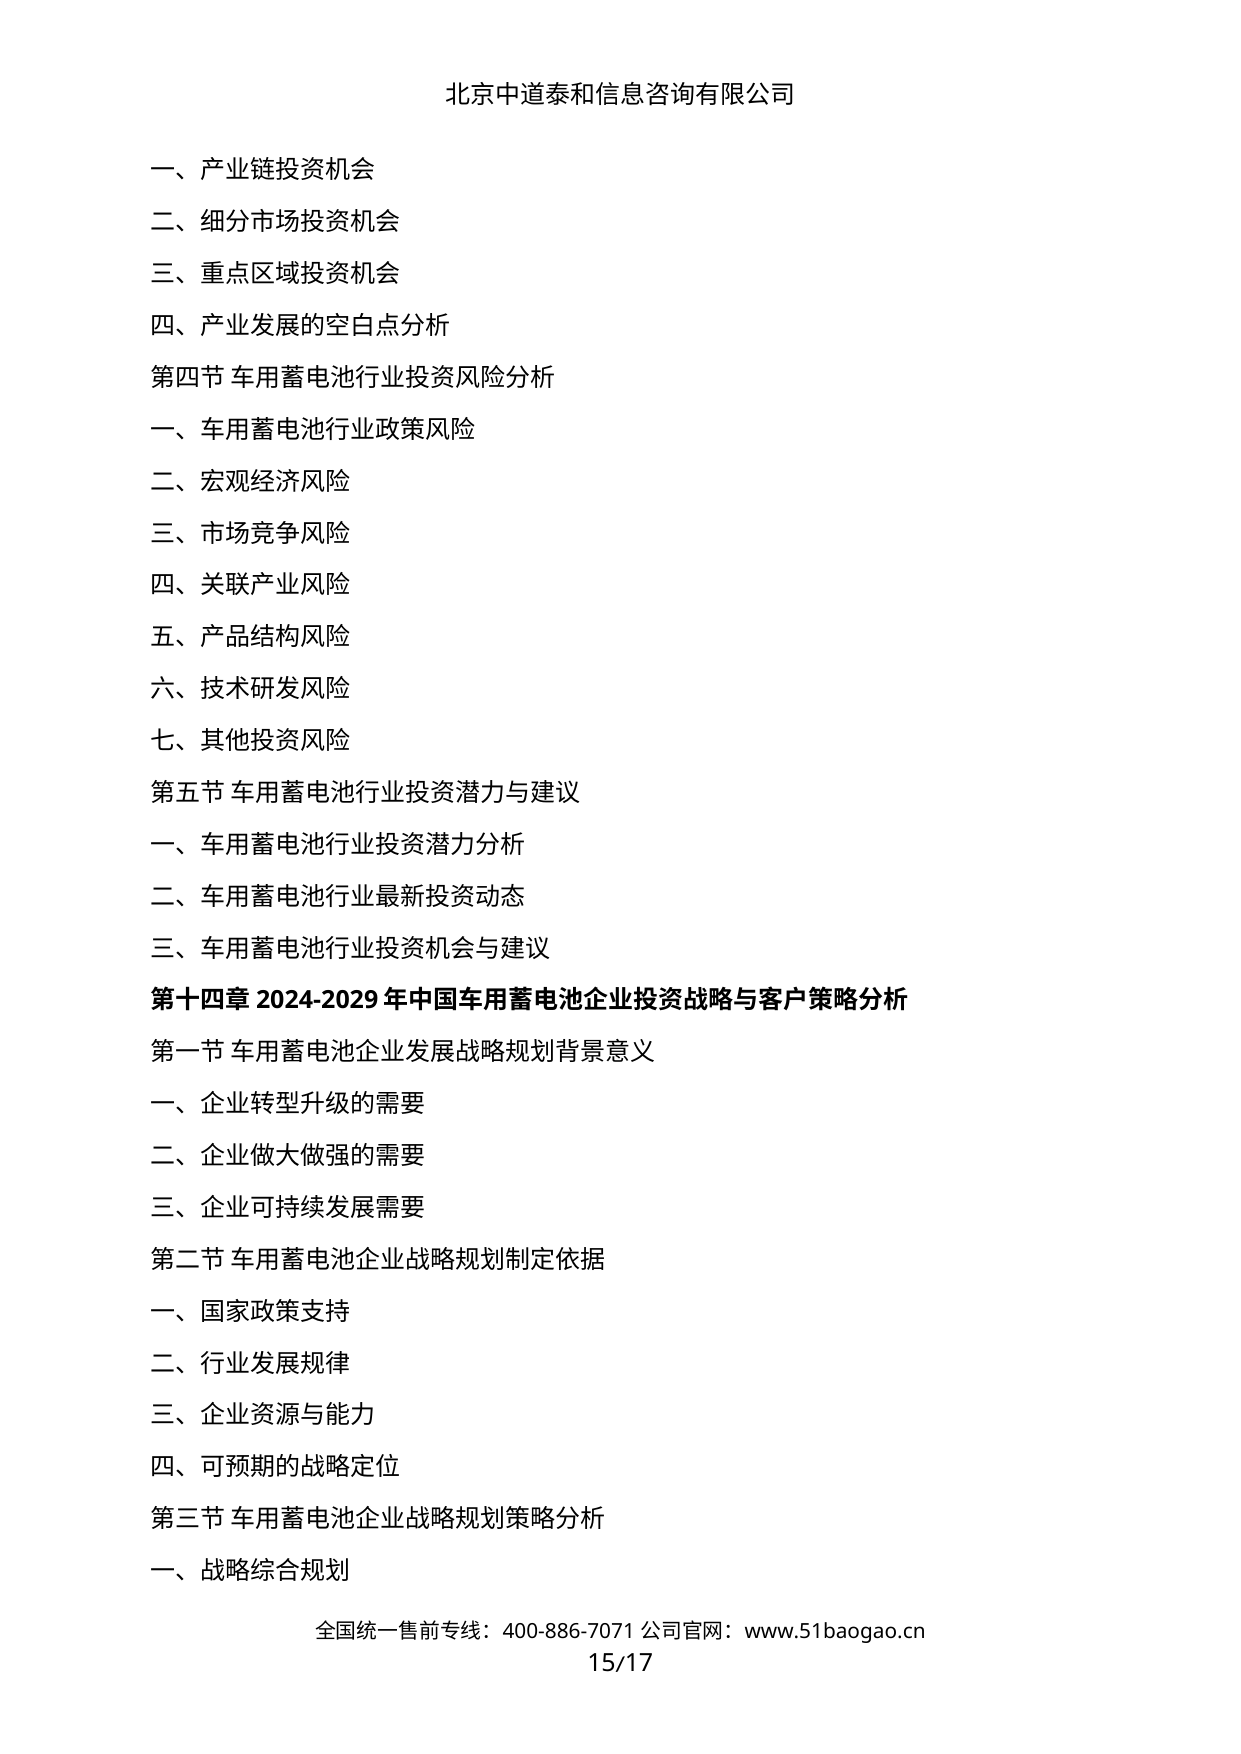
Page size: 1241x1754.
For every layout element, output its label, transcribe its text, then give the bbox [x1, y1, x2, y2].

text 第四节 车用蓄电池行业投资风险分析 [150, 357, 1090, 394]
text 六、技术研发风险 [150, 669, 1090, 705]
text 四、关联产业风险 [150, 565, 1090, 601]
text 一、车用蓄电池行业投资潜力分析 [150, 824, 1090, 861]
text 第十四章 2024-2029年中国车用蓄电池企业投资战略与客户策略分析 [150, 980, 1090, 1016]
text 第五节 车用蓄电池行业投资潜力与建议 [150, 772, 1090, 809]
text 二、企业做大做强的需要 [150, 1136, 1090, 1172]
text 第一节 车用蓄电池企业发展战略规划背景意义 [150, 1032, 1090, 1068]
text 四、产业发展的空白点分析 [150, 306, 1090, 342]
text 第三节 车用蓄电池企业战略规划策略分析 [150, 1499, 1090, 1535]
text 二、细分市场投资机会 [150, 202, 1090, 238]
text 一、产业链投资机会 [150, 150, 1090, 186]
text 三、企业资源与能力 [150, 1395, 1090, 1431]
text 二、行业发展规律 [150, 1343, 1090, 1379]
text 一、国家政策支持 [150, 1291, 1090, 1327]
text 一、车用蓄电池行业政策风险 [150, 409, 1090, 446]
text 第二节 车用蓄电池企业战略规划制定依据 [150, 1239, 1090, 1276]
text 二、车用蓄电池行业最新投资动态 [150, 876, 1090, 912]
text 三、企业可持续发展需要 [150, 1187, 1090, 1224]
text 一、战略综合规划 [150, 1551, 1090, 1587]
text 三、车用蓄电池行业投资机会与建议 [150, 928, 1090, 964]
text 二、宏观经济风险 [150, 461, 1090, 497]
text 四、可预期的战略定位 [150, 1447, 1090, 1483]
text 五、产品结构风险 [150, 617, 1090, 653]
text 三、重点区域投资机会 [150, 254, 1090, 290]
text 一、企业转型升级的需要 [150, 1084, 1090, 1120]
text 七、其他投资风险 [150, 721, 1090, 757]
text 三、市场竞争风险 [150, 513, 1090, 549]
